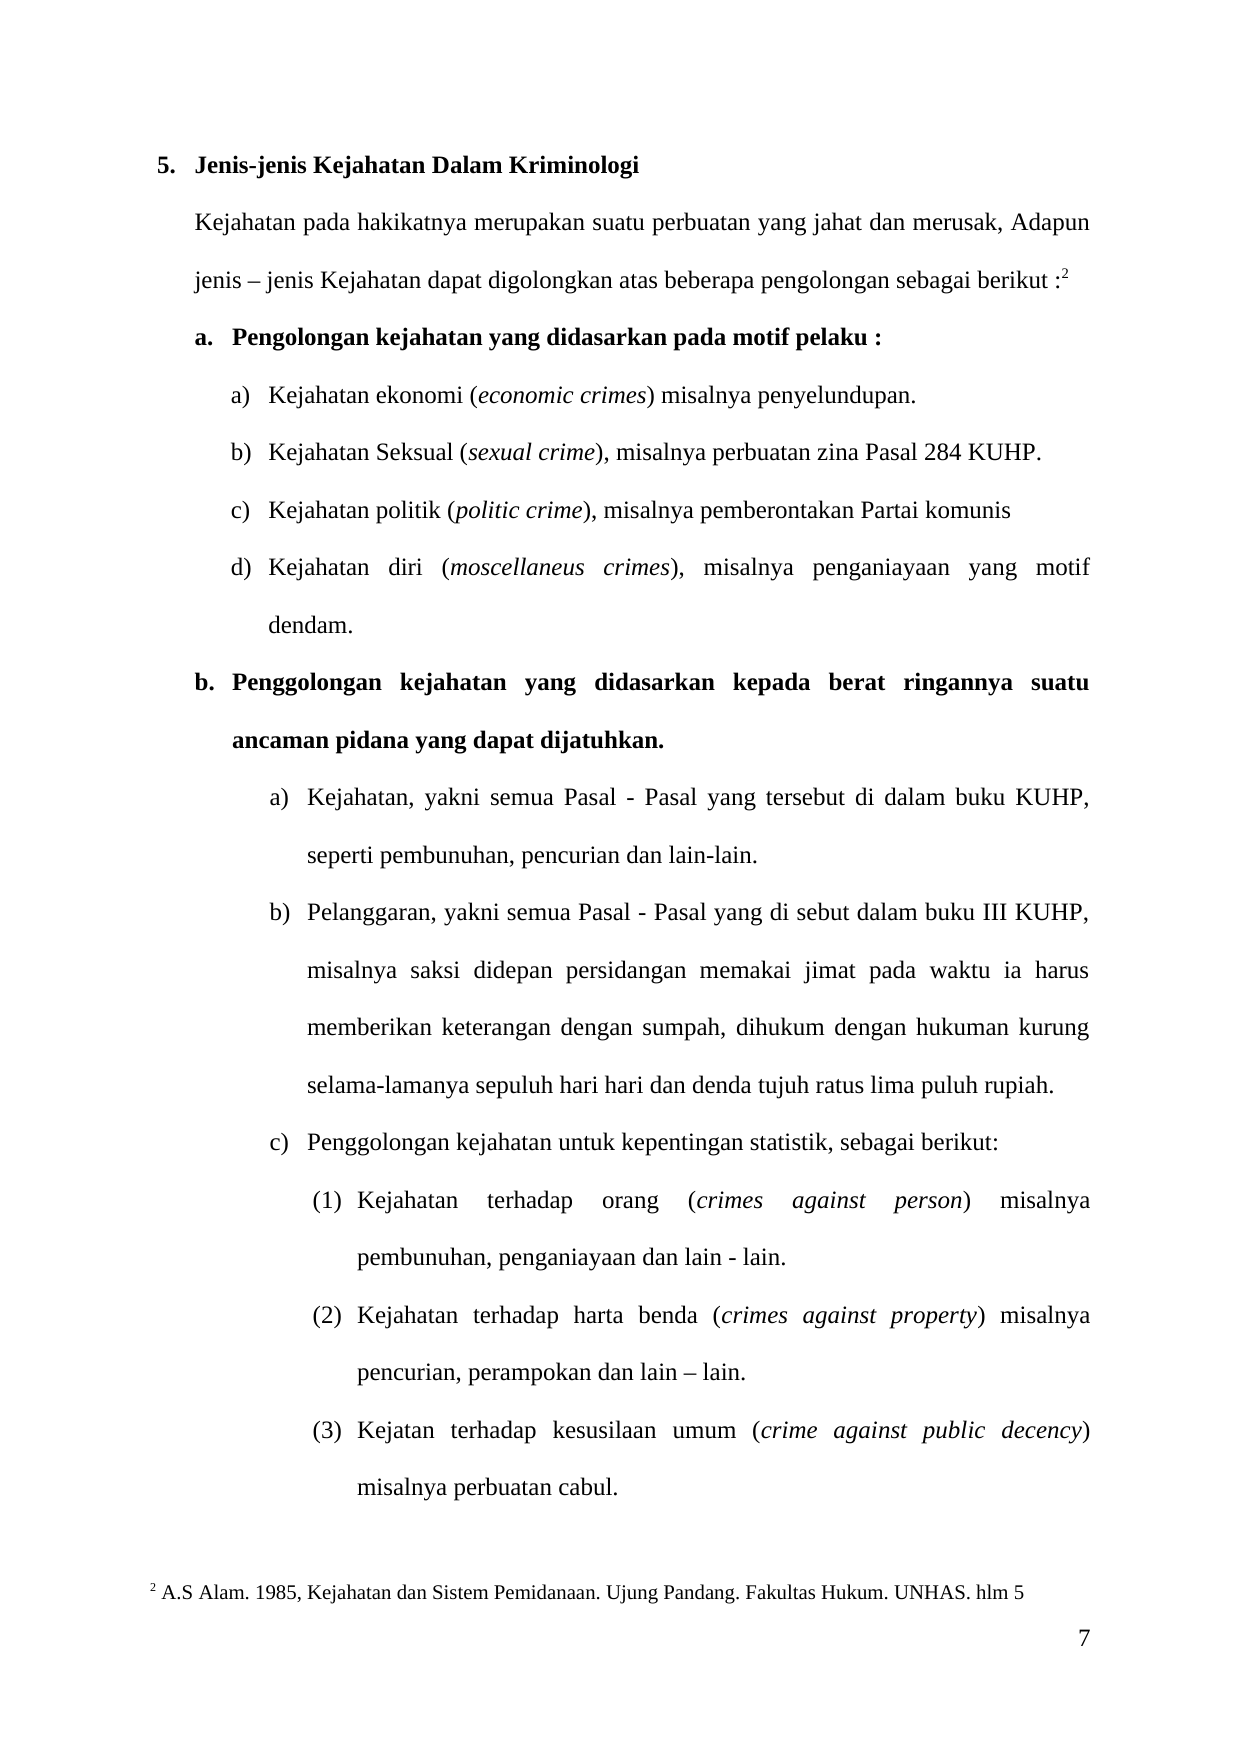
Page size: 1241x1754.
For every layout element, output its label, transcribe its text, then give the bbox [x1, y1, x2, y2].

list Kejahatan diri (moscellaneus crimes), misalnya penganiayaan yang motif dendam. [231, 552, 1090, 639]
list Pelanggaran, yakni semua Pasal - Pasal yang di sebut dalam buku III KUHP, misalnya saksi didepan persidangan memakai jimat pada waktu ia harus memberikan keterangan dengan sumpah, dihukum dengan hukuman kurung selama-lamanya sepuluh hari hari dan denda tujuh ratus lima puluh rupiah. [269, 897, 1090, 1099]
list Kejahatan, yakni semua Pasal - Pasal yang tersebut di dalam buku KUHP, seperti pembunuhan, pencurian dan lain-lain. [269, 782, 1090, 869]
list Kejahatan terhadap harta benda (crimes against property) misalnya pencurian, perampokan dan lain – lain. [312, 1300, 1090, 1386]
list Jenis-jenis Kejahatan Dalam Kriminologi [157, 150, 1090, 179]
list Pengolongan kejahatan yang didasarkan pada motif pelaku : [194, 322, 1090, 351]
list Kejatan terhadap kesusilaan umum (crime against public decency) misalnya perbuatan cabul. [312, 1415, 1090, 1501]
list Kejahatan ekonomi (economic crimes) misalnya penyelundupan. [231, 380, 1090, 409]
list Penggolongan kejahatan untuk kepentingan statistik, sebagai berikut: [269, 1127, 1090, 1156]
list Kejahatan Seksual (sexual crime), misalnya perbuatan zina Pasal 284 KUHP. [231, 437, 1090, 466]
list Kejahatan pada hakikatnya merupakan suatu perbuatan yang jahat dan merusak, Adapun jenis – jenis Kejahatan dapat digolongkan atas beberapa pengolongan sebagai berikut : [194, 207, 1090, 294]
list Kejahatan politik (politic crime), misalnya pemberontakan Partai komunis [231, 495, 1090, 524]
list Kejahatan terhadap orang (crimes against person) misalnya pembunuhan, penganiayaan dan lain - lain. [312, 1185, 1090, 1271]
list Penggolongan kejahatan yang didasarkan kepada berat ringannya suatu ancaman pidana yang dapat dijatuhkan. [194, 667, 1090, 754]
